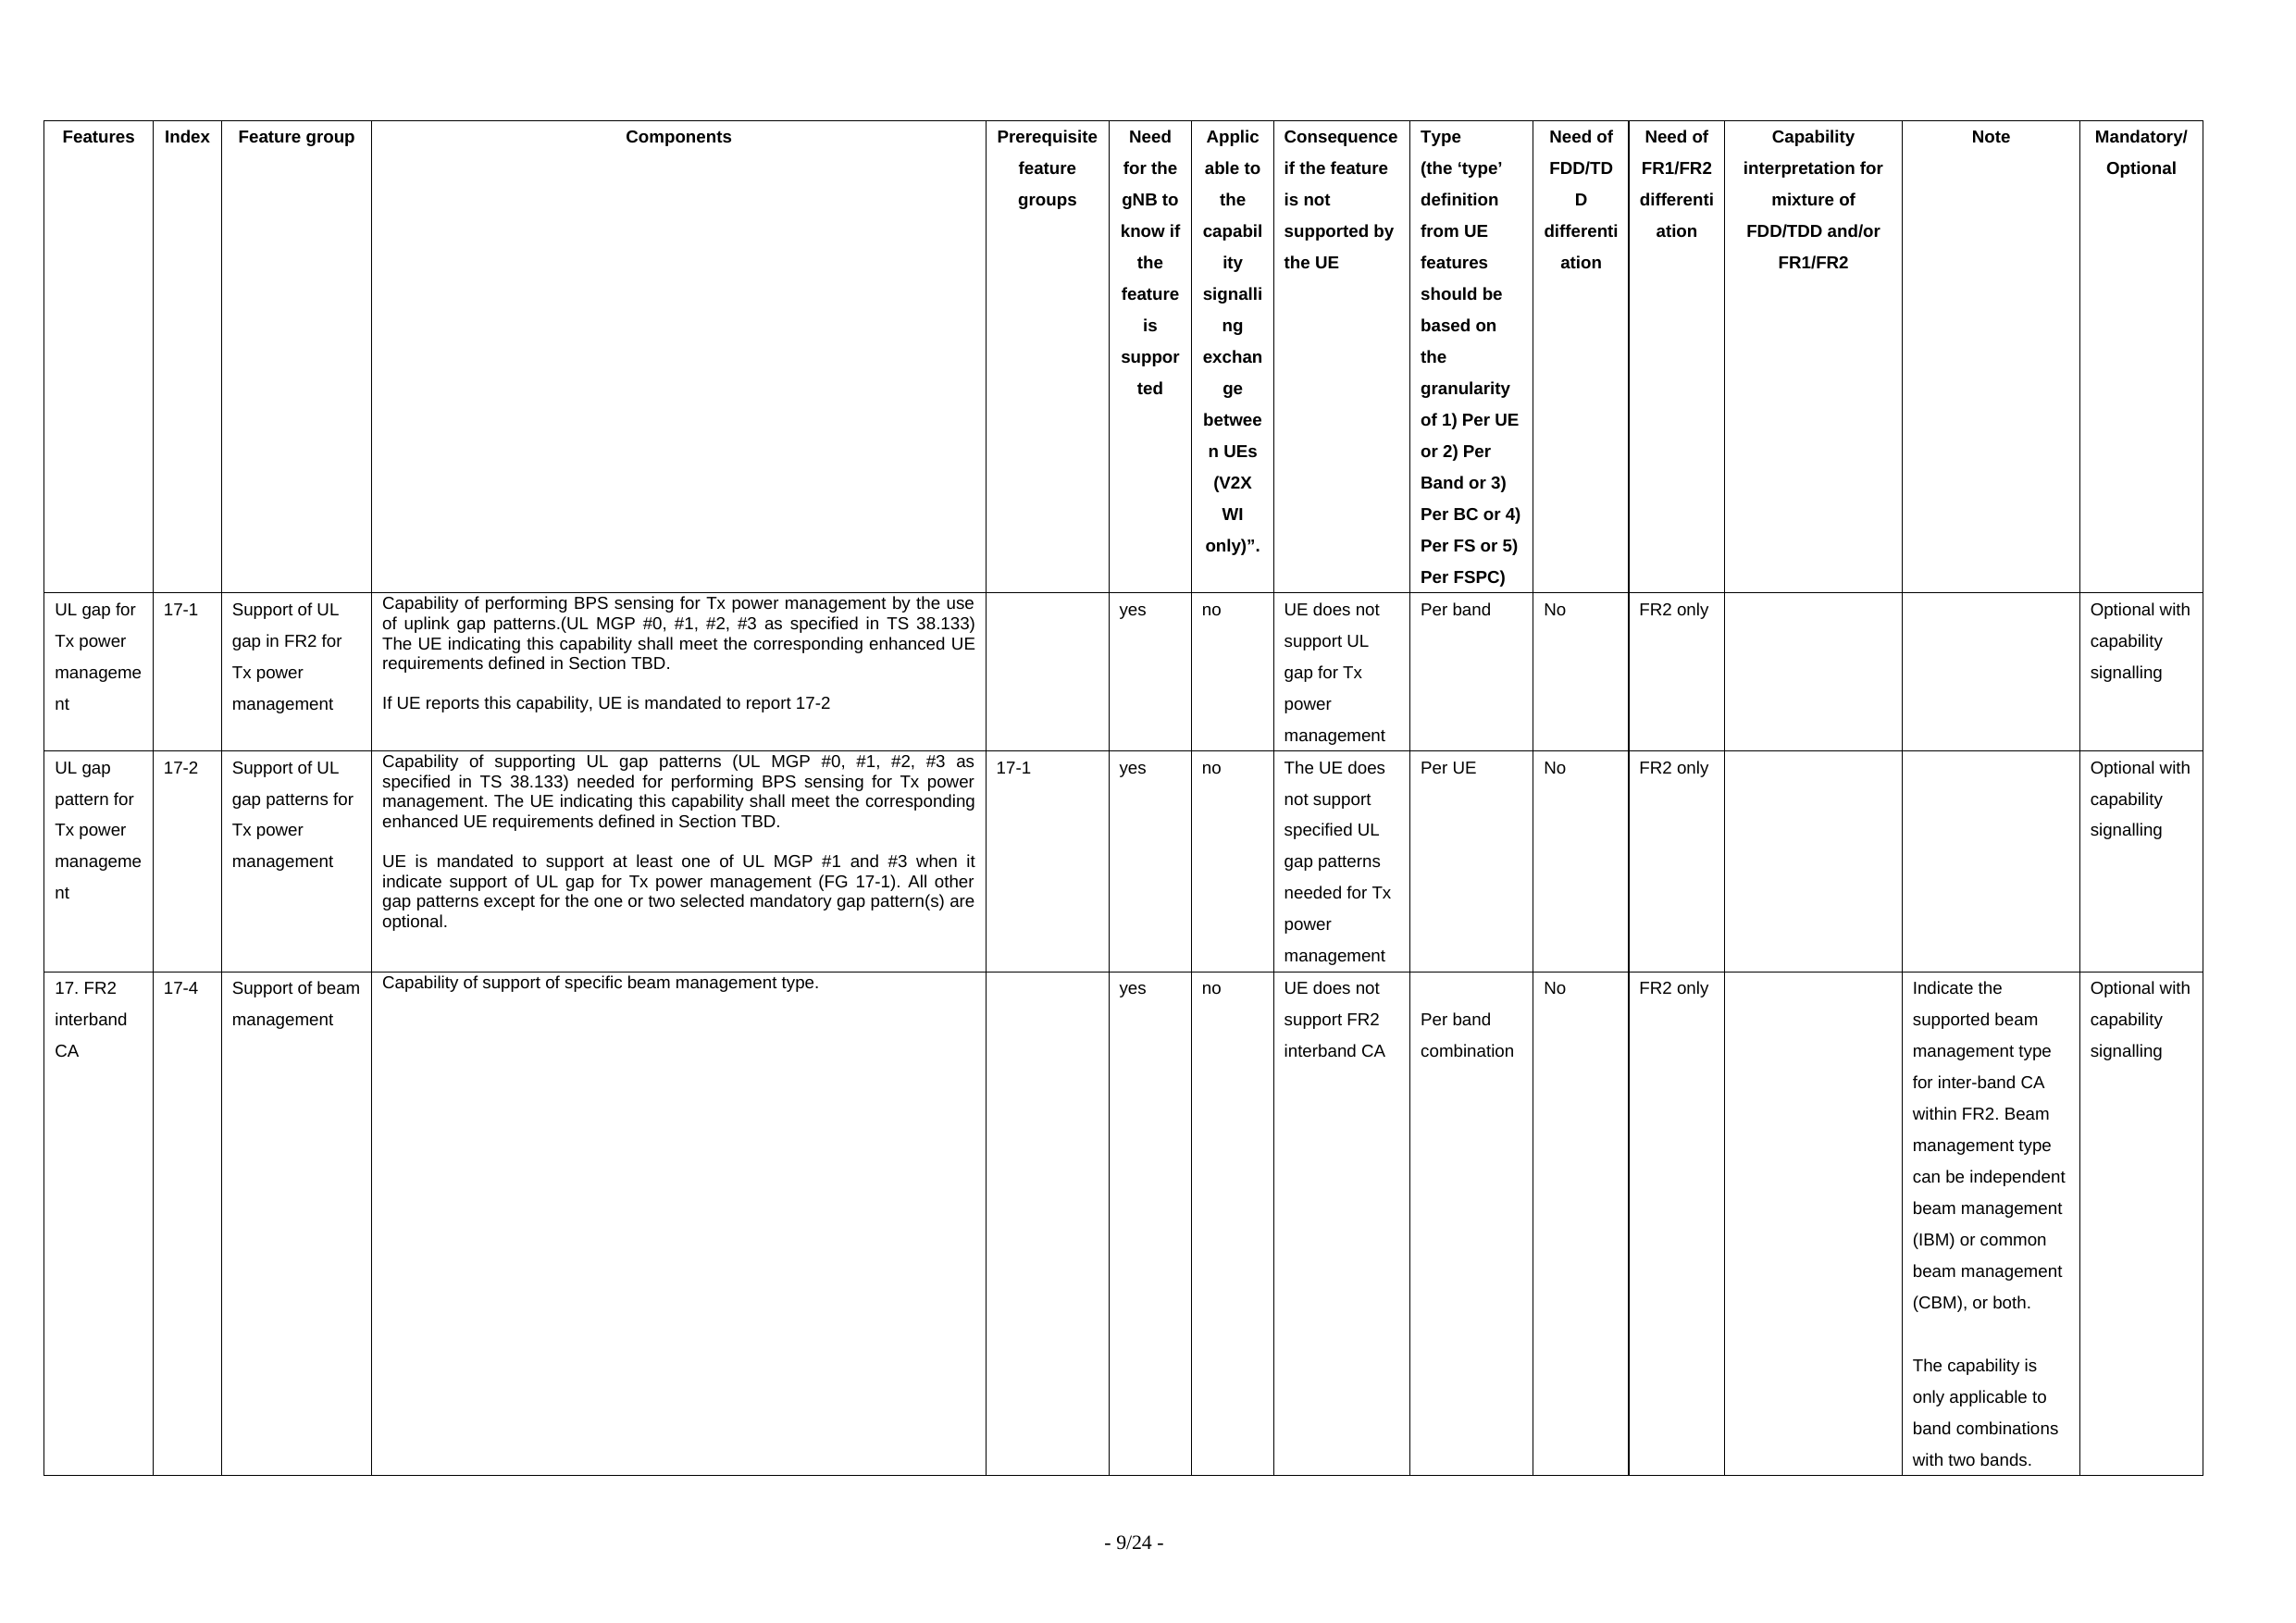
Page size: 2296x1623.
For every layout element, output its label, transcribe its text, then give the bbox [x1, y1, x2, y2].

table_cell No [1533, 593, 1628, 750]
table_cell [1274, 973, 1409, 1475]
table_cell [987, 593, 1109, 750]
table_cell FR2 only [1630, 593, 1724, 750]
table_cell Optional with capability signalling [2080, 751, 2203, 972]
table_cell The UE does not support specified UL gap patterns needed for Tx power management [1274, 751, 1409, 972]
table_header Features [44, 121, 153, 592]
table_cell 17-4 [154, 973, 221, 1475]
table_header Need of FDD/TDD differentiation [1533, 121, 1628, 592]
table_header Need for the gNB to know if the feature is supported [1110, 121, 1191, 592]
table_cell No [1533, 751, 1628, 972]
table_cell Capability of performing BPS sensing for Tx power management by the use of uplink gap patterns.(UL MGP #0, #1, #2, #3 as specified in TS 38.133) The UE indicating this capability shall meet the corresponding enhanced UE requirements defined in Section TBD. If UE reports this capability, UE is mandated to report 17-2 [372, 593, 986, 750]
table_cell [1725, 751, 1902, 972]
table_cell FR2 only [1630, 751, 1724, 972]
table_cell Per UE [1410, 751, 1533, 972]
table_cell UE does not support UL gap for Tx power management [1274, 593, 1409, 750]
table_header Prerequisite feature groups [987, 121, 1109, 592]
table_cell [44, 973, 153, 1475]
table_cell Optional with capability signalling [2080, 593, 2203, 750]
table_cell FR2 only [1630, 973, 1724, 1475]
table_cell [222, 973, 371, 1475]
table_header Index [154, 121, 221, 592]
table_cell UL gap pattern for Tx power management [44, 751, 153, 972]
table_header Need of FR1/FR2 differentiation [1630, 121, 1724, 592]
table_header Applicable to the capability signalling exchange between UEs (V2X WI only)”. [1192, 121, 1273, 592]
table_header Feature group [222, 121, 371, 592]
table_cell Support of UL gap patterns for Tx power management [222, 751, 371, 972]
table_cell 17-1 [987, 751, 1109, 972]
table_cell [2080, 973, 2203, 1475]
table_header Type (the ‘type’ definition from UE features should be based on the granularity of 1) Per UE or 2) Per Band or 3) Per BC or 4) Per FS or 5) Per FSPC) [1410, 121, 1533, 592]
table_cell Support of UL gap in FR2 for Tx power management [222, 593, 371, 750]
table_cell yes [1110, 751, 1191, 972]
table_header Components [372, 121, 986, 592]
table_header Consequence if the feature is not supported by the UE [1274, 121, 1409, 592]
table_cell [1410, 973, 1533, 1475]
table_cell UL gap for Tx power management [44, 593, 153, 750]
table_cell No [1533, 973, 1628, 1475]
table_header Mandatory/Optional [2080, 121, 2203, 592]
table_cell 17-1 [154, 593, 221, 750]
table_cell 17-2 [154, 751, 221, 972]
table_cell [1903, 973, 2079, 1475]
table_header Capability interpretation for mixture of FDD/TDD and/or FR1/FR2 [1725, 121, 1902, 592]
table_cell no [1192, 751, 1273, 972]
table_cell [987, 973, 1109, 1475]
table_cell [1903, 593, 2079, 750]
table_cell [1725, 973, 1902, 1475]
table_header Note [1903, 121, 2079, 592]
table_cell yes [1110, 593, 1191, 750]
table_cell no [1192, 973, 1273, 1475]
table_cell Capability of supporting UL gap patterns (UL MGP #0, #1, #2, #3 as specified in TS 38.133) needed for performing BPS sensing for Tx power management. The UE indicating this capability shall meet the corresponding enhanced UE requirements defined in Section TBD. UE is mandated to support at least one of UL MGP #1 and #3 when it indicate support of UL gap for Tx power management (FG 17-1). All other gap patterns except for the one or two selected mandatory gap pattern(s) are optional. [372, 751, 986, 972]
table_cell [1903, 751, 2079, 972]
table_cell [372, 973, 986, 1475]
table_cell no [1192, 593, 1273, 750]
table_cell [1725, 593, 1902, 750]
table_cell yes [1110, 973, 1191, 1475]
table_cell Per band [1410, 593, 1533, 750]
